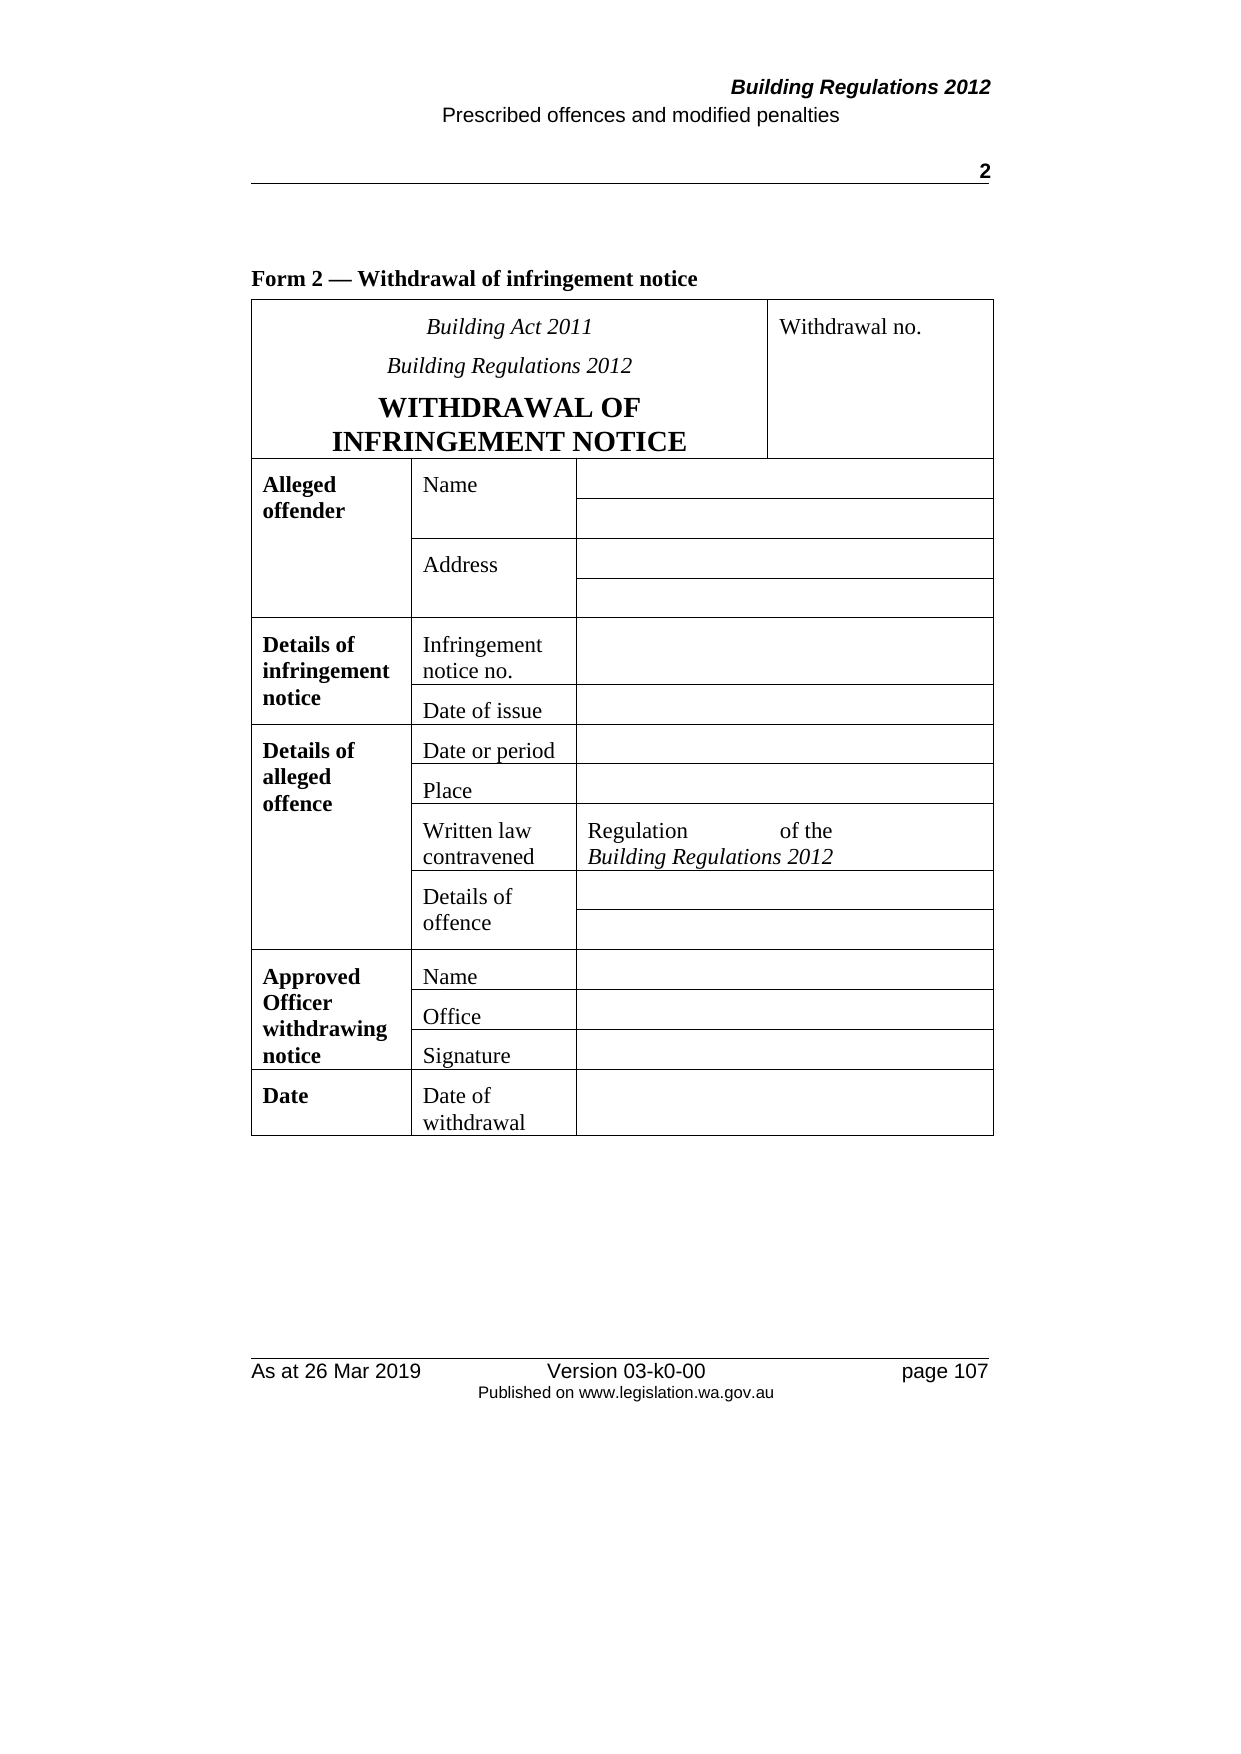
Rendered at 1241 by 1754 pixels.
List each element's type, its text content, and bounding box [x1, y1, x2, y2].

table_cell Address [412, 539, 576, 617]
table_cell [577, 950, 993, 989]
table_cell [577, 1030, 993, 1069]
table_cell Infringement notice no. [412, 618, 576, 683]
table_cell [577, 539, 993, 577]
table_cell Signature [412, 1030, 576, 1069]
table_cell [577, 1070, 993, 1135]
table_cell Details of offence [412, 871, 576, 949]
table_cell Details of alleged offence [252, 725, 411, 949]
table_cell [577, 990, 993, 1029]
table_cell Date of issue [412, 685, 576, 723]
table_cell Details of infringement notice [252, 618, 411, 723]
table_cell [577, 871, 993, 909]
table_cell [577, 618, 993, 683]
table_cell Written law contravened [412, 804, 576, 869]
subtitle Form 2 — Withdrawal of infringement notice [251, 265, 989, 291]
table_cell [577, 910, 993, 949]
table_cell Date or period [412, 725, 576, 763]
table_cell Approved Officer withdrawing notice [252, 950, 411, 1069]
table_cell Place [412, 764, 576, 803]
table_cell [577, 459, 993, 498]
table_cell [577, 725, 993, 763]
table_cell Regulation of the Building Regulations 2012 [577, 804, 993, 869]
table_cell [577, 499, 993, 537]
table_cell Date [252, 1070, 411, 1135]
table_cell Office [412, 990, 576, 1029]
table_header Withdrawal no. [768, 300, 993, 458]
table_cell [577, 764, 993, 803]
table_cell Name [412, 950, 576, 989]
table_cell [577, 685, 993, 723]
table_cell Alleged offender [252, 459, 411, 617]
table_cell Date of withdrawal [412, 1070, 576, 1135]
table_header Building Act 2011 Building Regulations 2012 WITHDRAWAL OF INFRINGEMENT NOTICE [252, 300, 767, 458]
table_cell [577, 579, 993, 617]
table_cell Name [412, 459, 576, 537]
